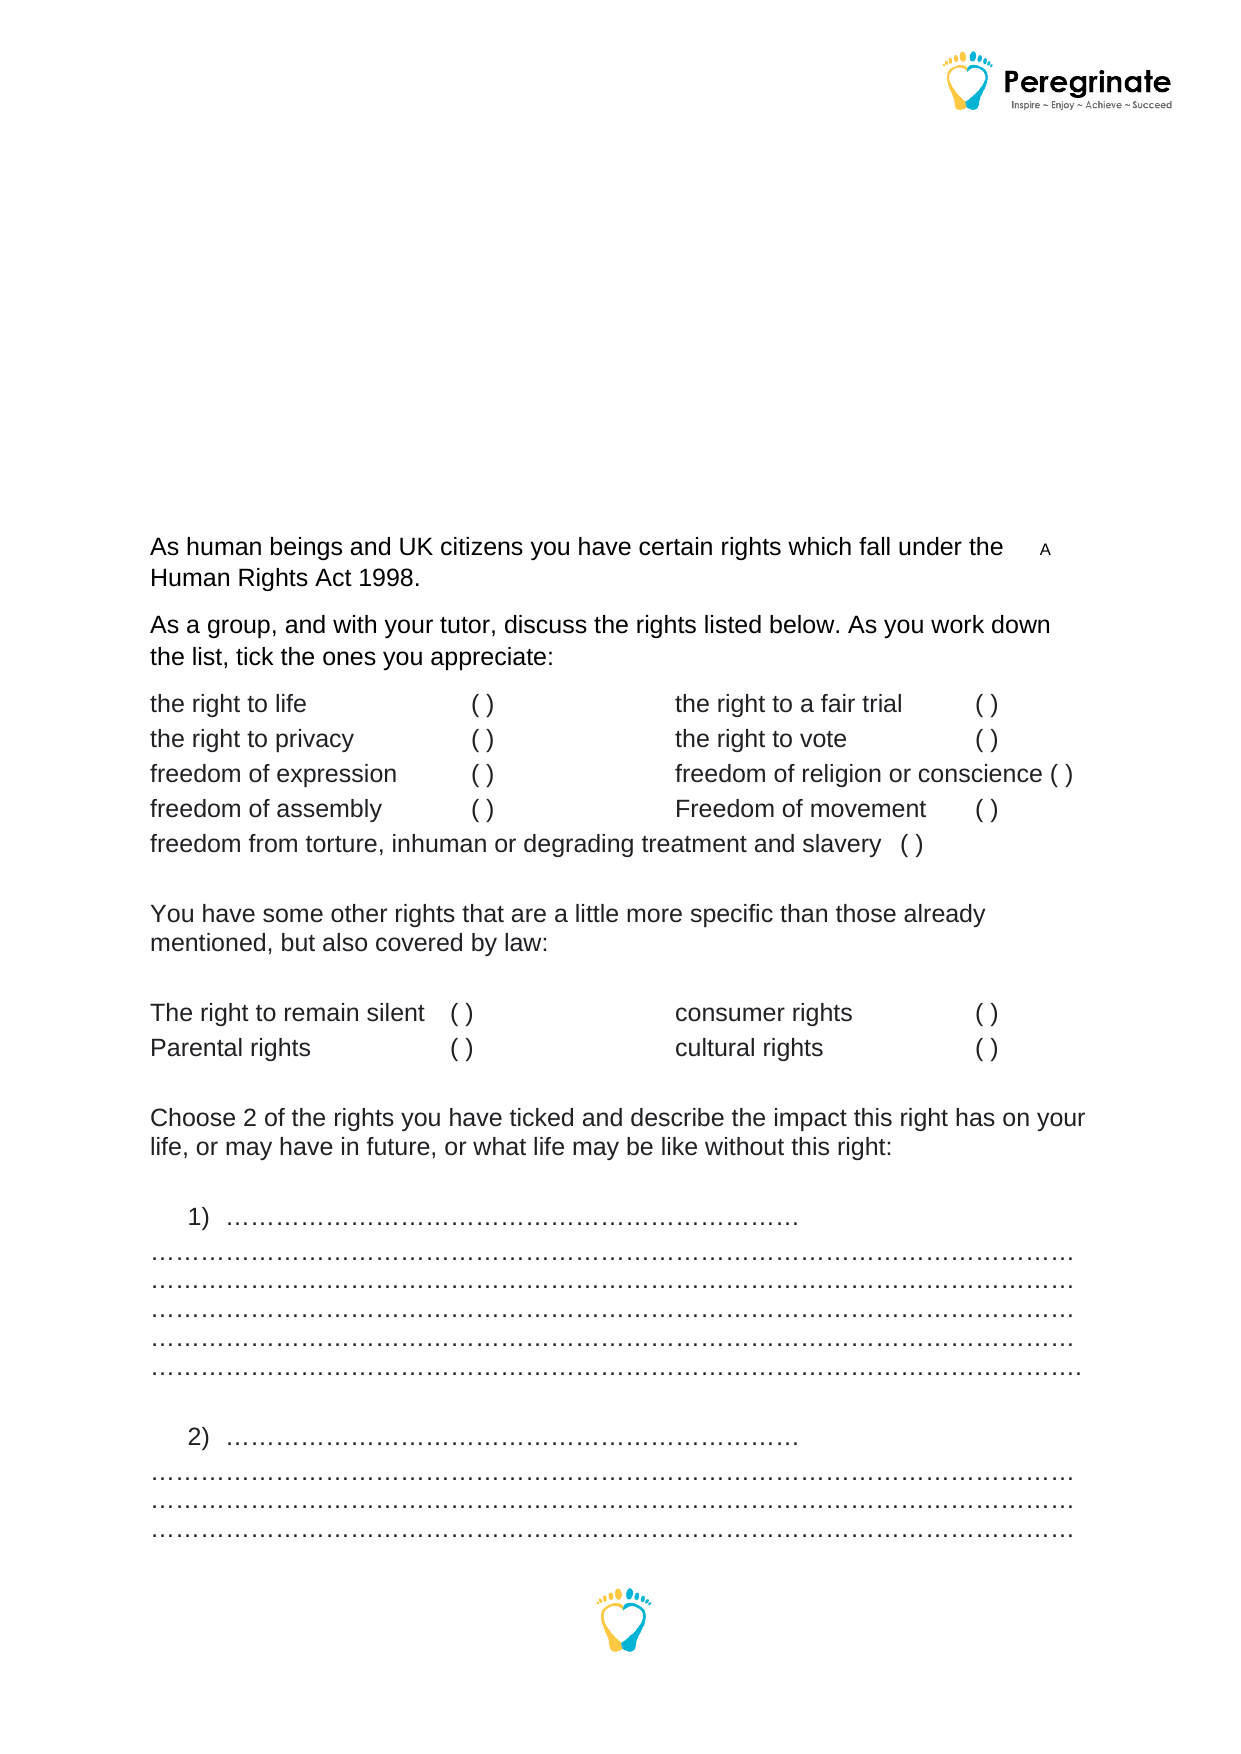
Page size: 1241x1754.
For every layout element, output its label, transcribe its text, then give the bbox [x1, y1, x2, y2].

text Choose 2 of the rights you have ticked and describe the impact this right has on your life, or may have in future, or what life may be like without this right: [150, 1103, 1090, 1160]
list …………………………………………………………… [187, 1422, 1090, 1450]
text The right to remain silent ( ) consumer rights ( ) [150, 998, 1090, 1027]
text the right to life ( ) the right to a fair trial ( ) [150, 689, 1090, 718]
picture [578, 1562, 662, 1681]
text Parental rights ( ) cultural rights ( ) [150, 1033, 1090, 1062]
text freedom of assembly ( ) Freedom of movement ( ) [150, 794, 1090, 823]
text As a group, and with your tutor, discuss the rights listed below. As you work down the list, tick the ones you appreciate: [150, 610, 1090, 670]
list …………………………………………………………… [187, 1202, 1090, 1230]
text As human beings and UK citizens you have certain rights which fall under the A Human Rights Act 1998. [150, 532, 1090, 591]
text the right to privacy ( ) the right to vote ( ) [150, 724, 1090, 753]
text freedom from torture, inhuman or degrading treatment and slavery ( ) [150, 829, 1090, 858]
text freedom of expression ( ) freedom of religion or conscience ( ) [150, 759, 1090, 788]
text ……………………………………………………………………………………………………………………………………………………………………………………………………………………………………………………………………………………………………………………………………………………………………………………………………………………………………………………………………………………………………………. [150, 1237, 1090, 1380]
picture [926, 27, 1192, 137]
text You have some other rights that are a little more specific than those already mentioned, but also covered by law: [150, 899, 1090, 957]
